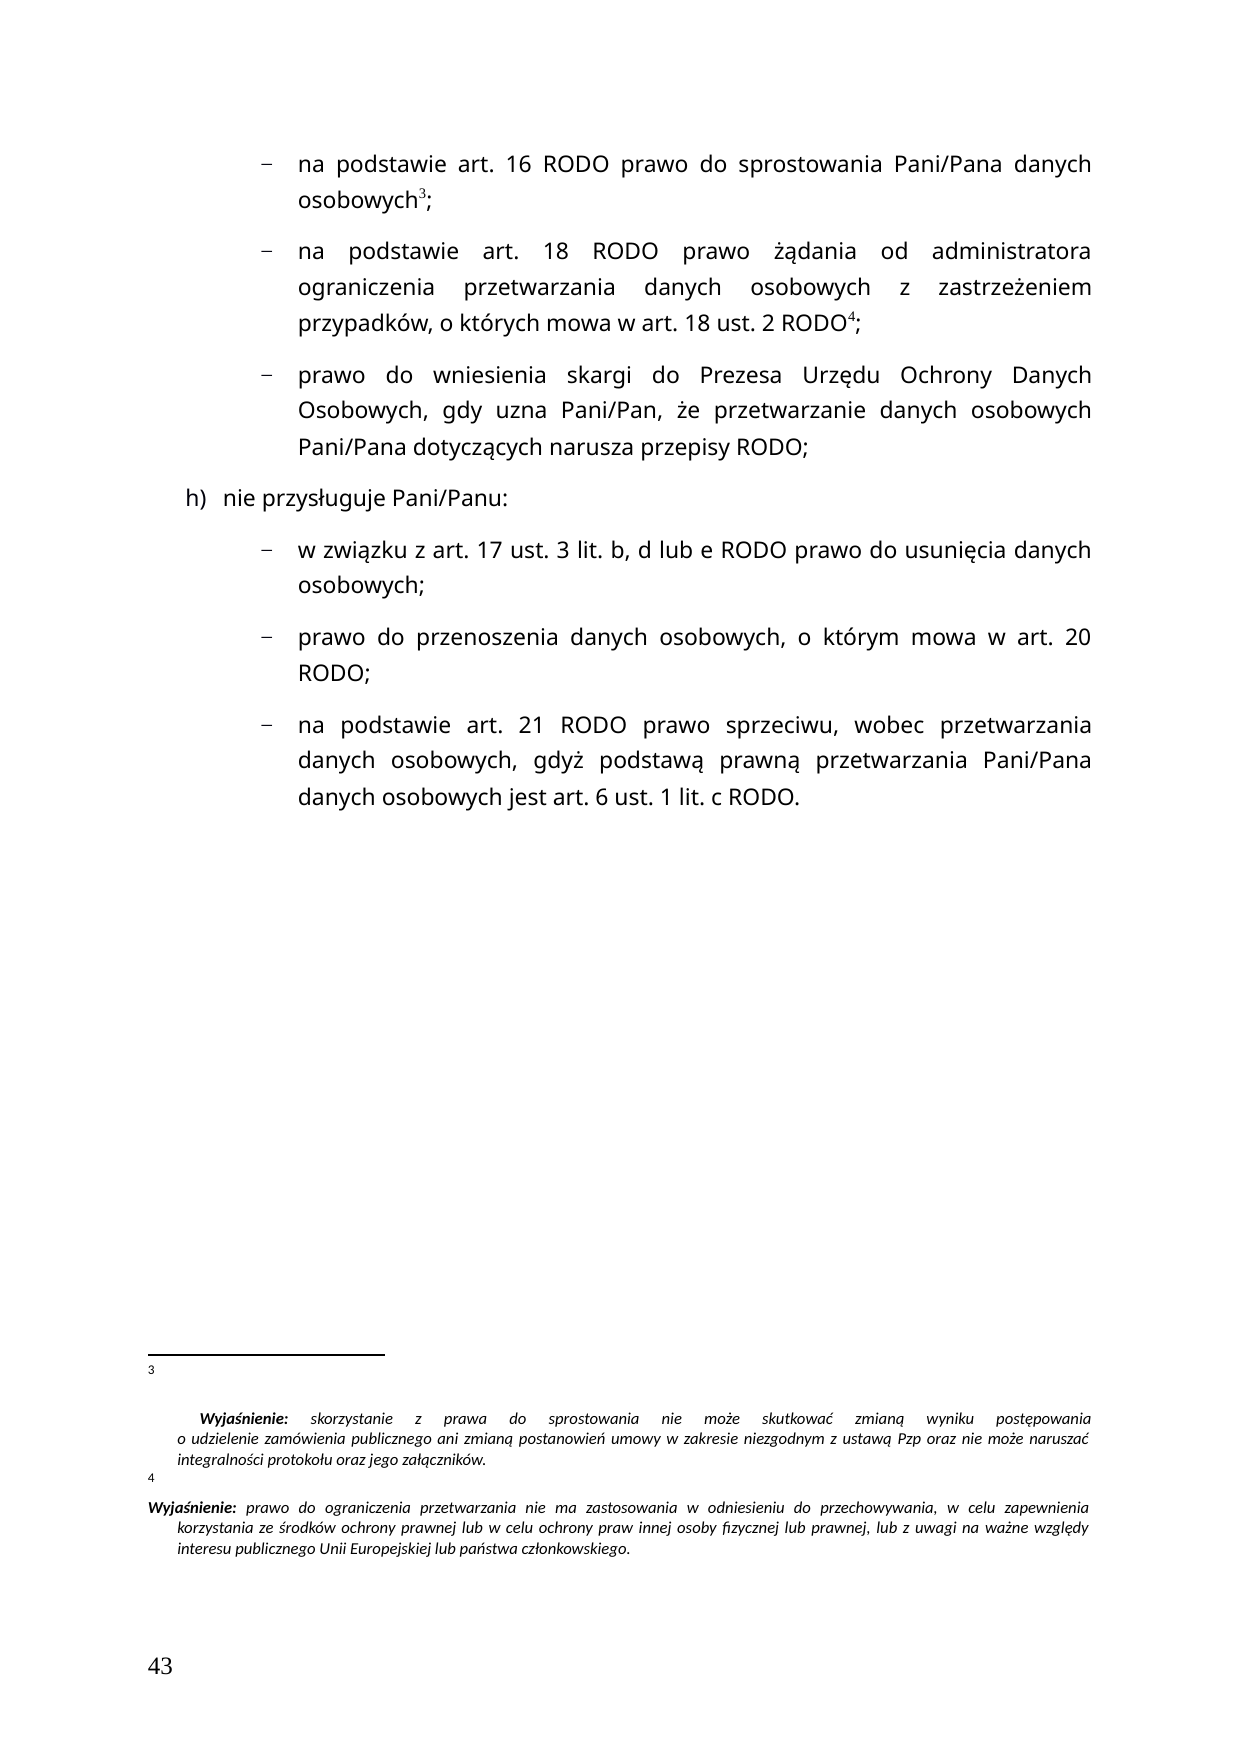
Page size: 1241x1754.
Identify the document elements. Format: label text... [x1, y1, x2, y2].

list nie przysługuje Pani/Panu: [185, 482, 1093, 513]
list na podstawie art. 18 RODO prawo żądania od administratora ograniczenia przetwarzania danych osobowych z zastrzeżeniem przypadków, o których mowa w art. 18 ust. 2 RODO; [260, 235, 1093, 338]
list na podstawie art. 16 RODO prawo do sprostowania Pani/Pana danych osobowych; [260, 148, 1093, 215]
list na podstawie art. 21 RODO prawo sprzeciwu, wobec przetwarzania danych osobowych, gdyż podstawą prawną przetwarzania Pani/Pana danych osobowych jest art. 6 ust. 1 lit. c RODO. [260, 708, 1093, 812]
list w związku z art. 17 ust. 3 lit. b, d lub e RODO prawo do usunięcia danych osobowych; [260, 533, 1093, 601]
list prawo do przenoszenia danych osobowych, o którym mowa w art. 20 RODO; [260, 621, 1093, 688]
list prawo do wniesienia skargi do Prezesa Urzędu Ochrony Danych Osobowych, gdy uzna Pani/Pan, że przetwarzanie danych osobowych Pani/Pana dotyczących narusza przepisy RODO; [260, 358, 1093, 462]
